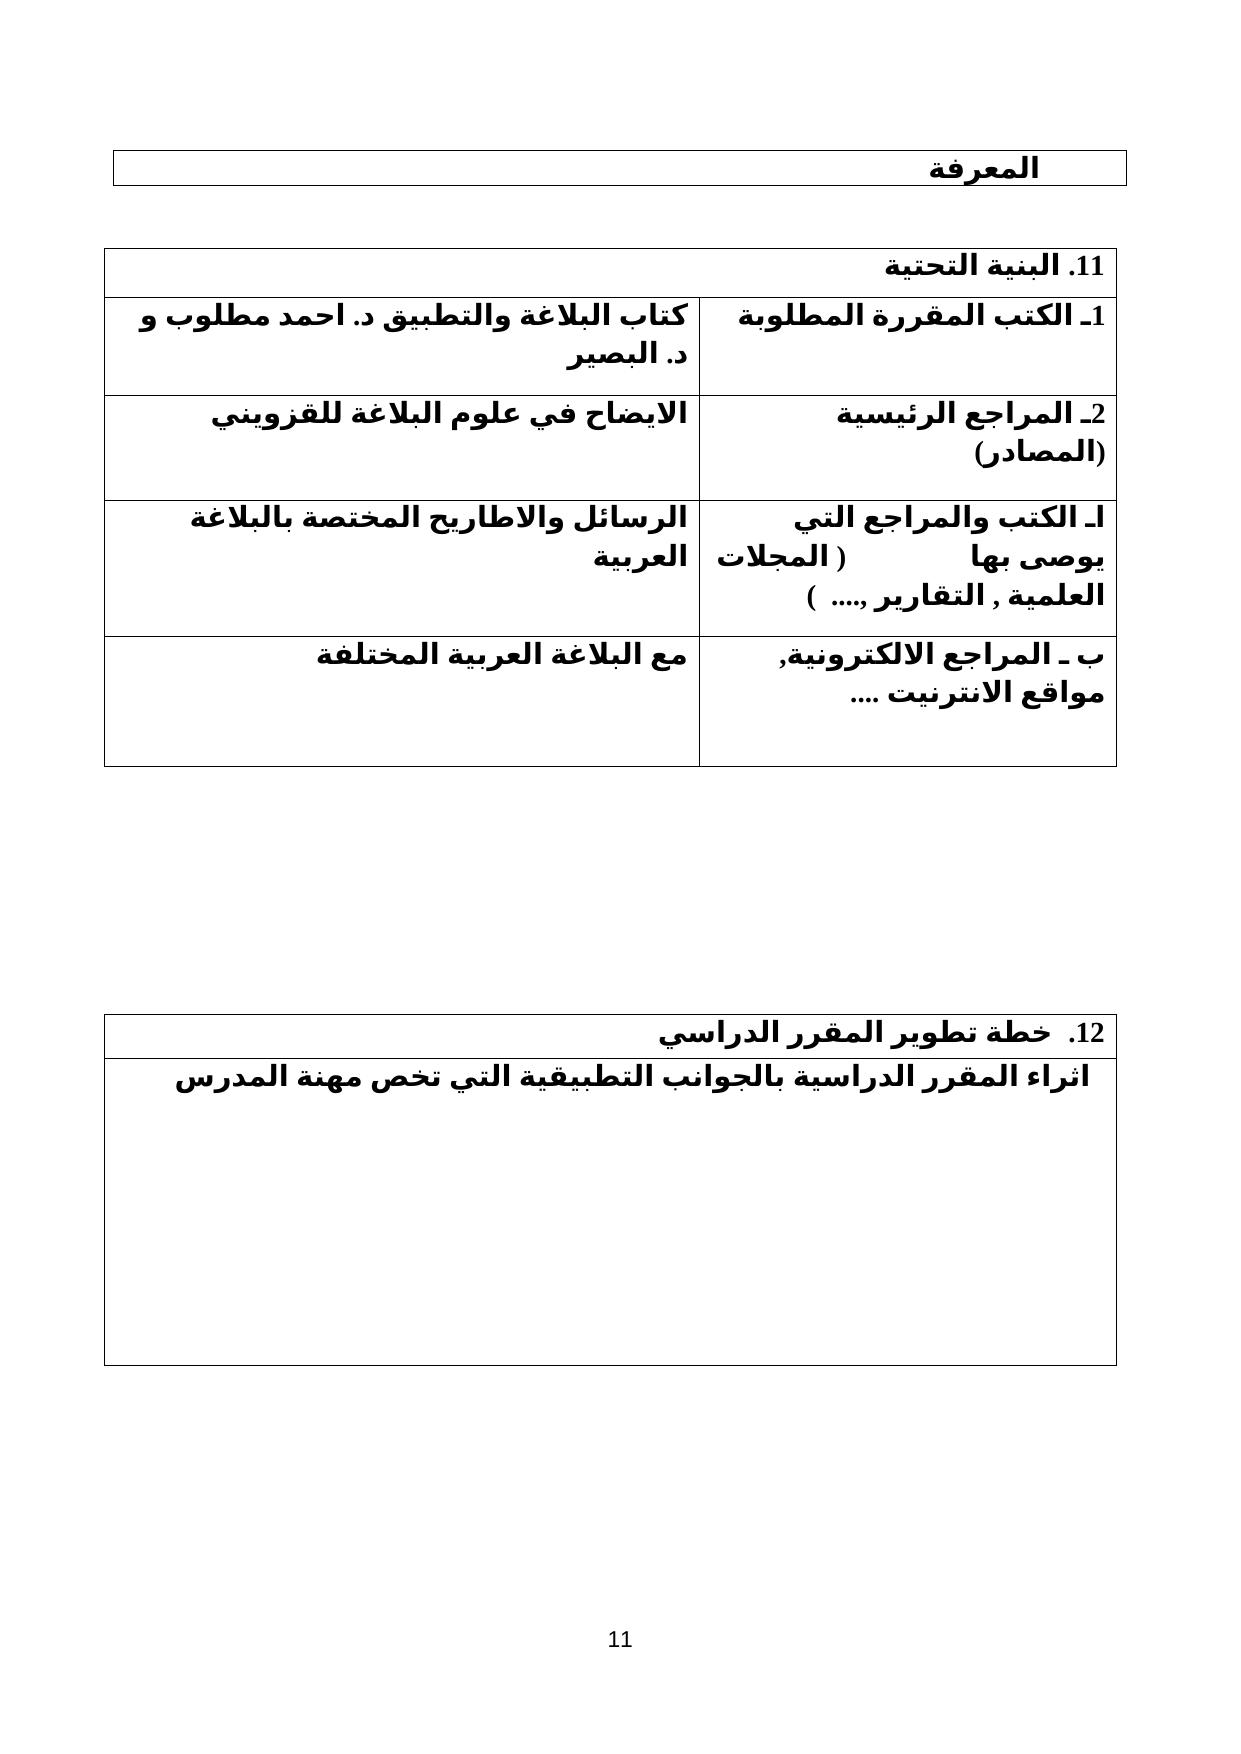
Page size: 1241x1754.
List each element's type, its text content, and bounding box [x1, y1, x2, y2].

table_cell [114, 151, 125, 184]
table_cell 1ـ الكتب المقررة المطلوبة [700, 298, 1116, 395]
table_cell 2ـ المراجع الرئيسية (المصادر) [700, 396, 1116, 499]
table_cell اثراء المقرر الدراسية بالجوانب التطبيقية التي تخص مهنة المدرس [105, 1059, 1116, 1365]
table_header خطة تطوير المقرر الدراسي [105, 1015, 1116, 1058]
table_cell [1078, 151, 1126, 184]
table_cell اـ الكتب والمراجع التي يوصى بها ( المجلات العلمية , التقارير ,.... ) [700, 501, 1116, 636]
table_cell الرسائل والاطاريح المختصة بالبلاغة العربية [105, 501, 699, 636]
table_cell كتاب البلاغة والتطبيق د. احمد مطلوب و د. البصير [105, 298, 699, 395]
table_cell ب ـ المراجع الالكترونية, مواقع الانترنيت .... [700, 637, 1116, 766]
table_cell الايضاح في علوم البلاغة للقزويني [105, 396, 699, 499]
table_header البنية التحتية [105, 249, 1116, 297]
table_cell مع البلاغة العربية المختلفة [105, 637, 699, 766]
